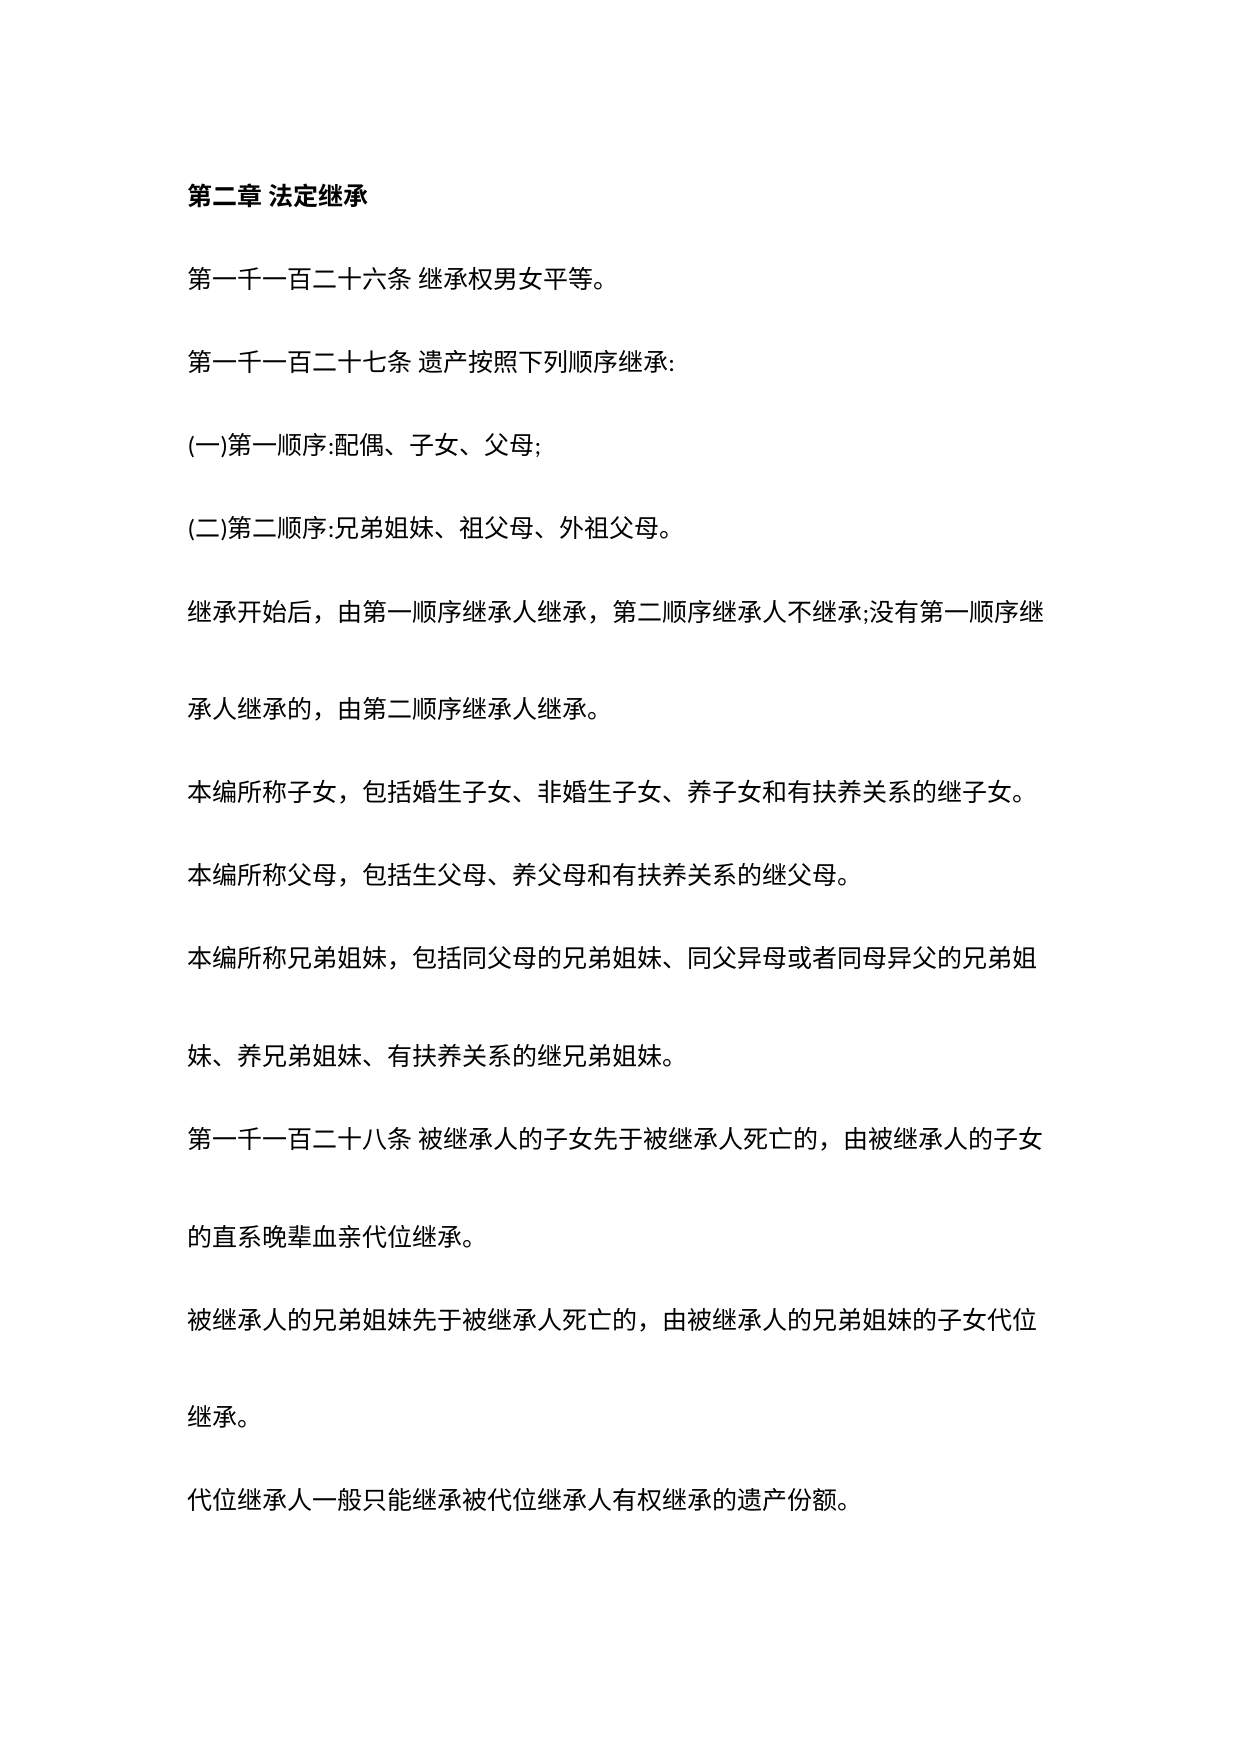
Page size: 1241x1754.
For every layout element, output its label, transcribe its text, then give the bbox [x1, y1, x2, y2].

text 第一千一百二十六条 继承权男女平等。 [187, 245, 1053, 310]
text 第一千一百二十七条 遗产按照下列顺序继承: [187, 328, 1053, 393]
text (二)第二顺序:兄弟姐妹、祖父母、外祖父母。 [187, 494, 1053, 559]
text 被继承人的兄弟姐妹先于被继承人死亡的，由被继承人的兄弟姐妹的子女代位继承。 [187, 1286, 1053, 1448]
text 继承开始后，由第一顺序继承人继承，第二顺序继承人不继承;没有第一顺序继承人继承的，由第二顺序继承人继承。 [187, 578, 1053, 740]
text 本编所称子女，包括婚生子女、非婚生子女、养子女和有扶养关系的继子女。 [187, 758, 1053, 823]
text 本编所称兄弟姐妹，包括同父母的兄弟姐妹、同父异母或者同母异父的兄弟姐妹、养兄弟姐妹、有扶养关系的继兄弟姐妹。 [187, 924, 1053, 1087]
text 本编所称父母，包括生父母、养父母和有扶养关系的继父母。 [187, 841, 1053, 906]
text 代位继承人一般只能继承被代位继承人有权继承的遗产份额。 [187, 1466, 1053, 1531]
text (一)第一顺序:配偶、子女、父母; [187, 411, 1053, 476]
text 第一千一百二十八条 被继承人的子女先于被继承人死亡的，由被继承人的子女的直系晚辈血亲代位继承。 [187, 1105, 1053, 1268]
text 第二章 法定继承 [187, 162, 1053, 227]
